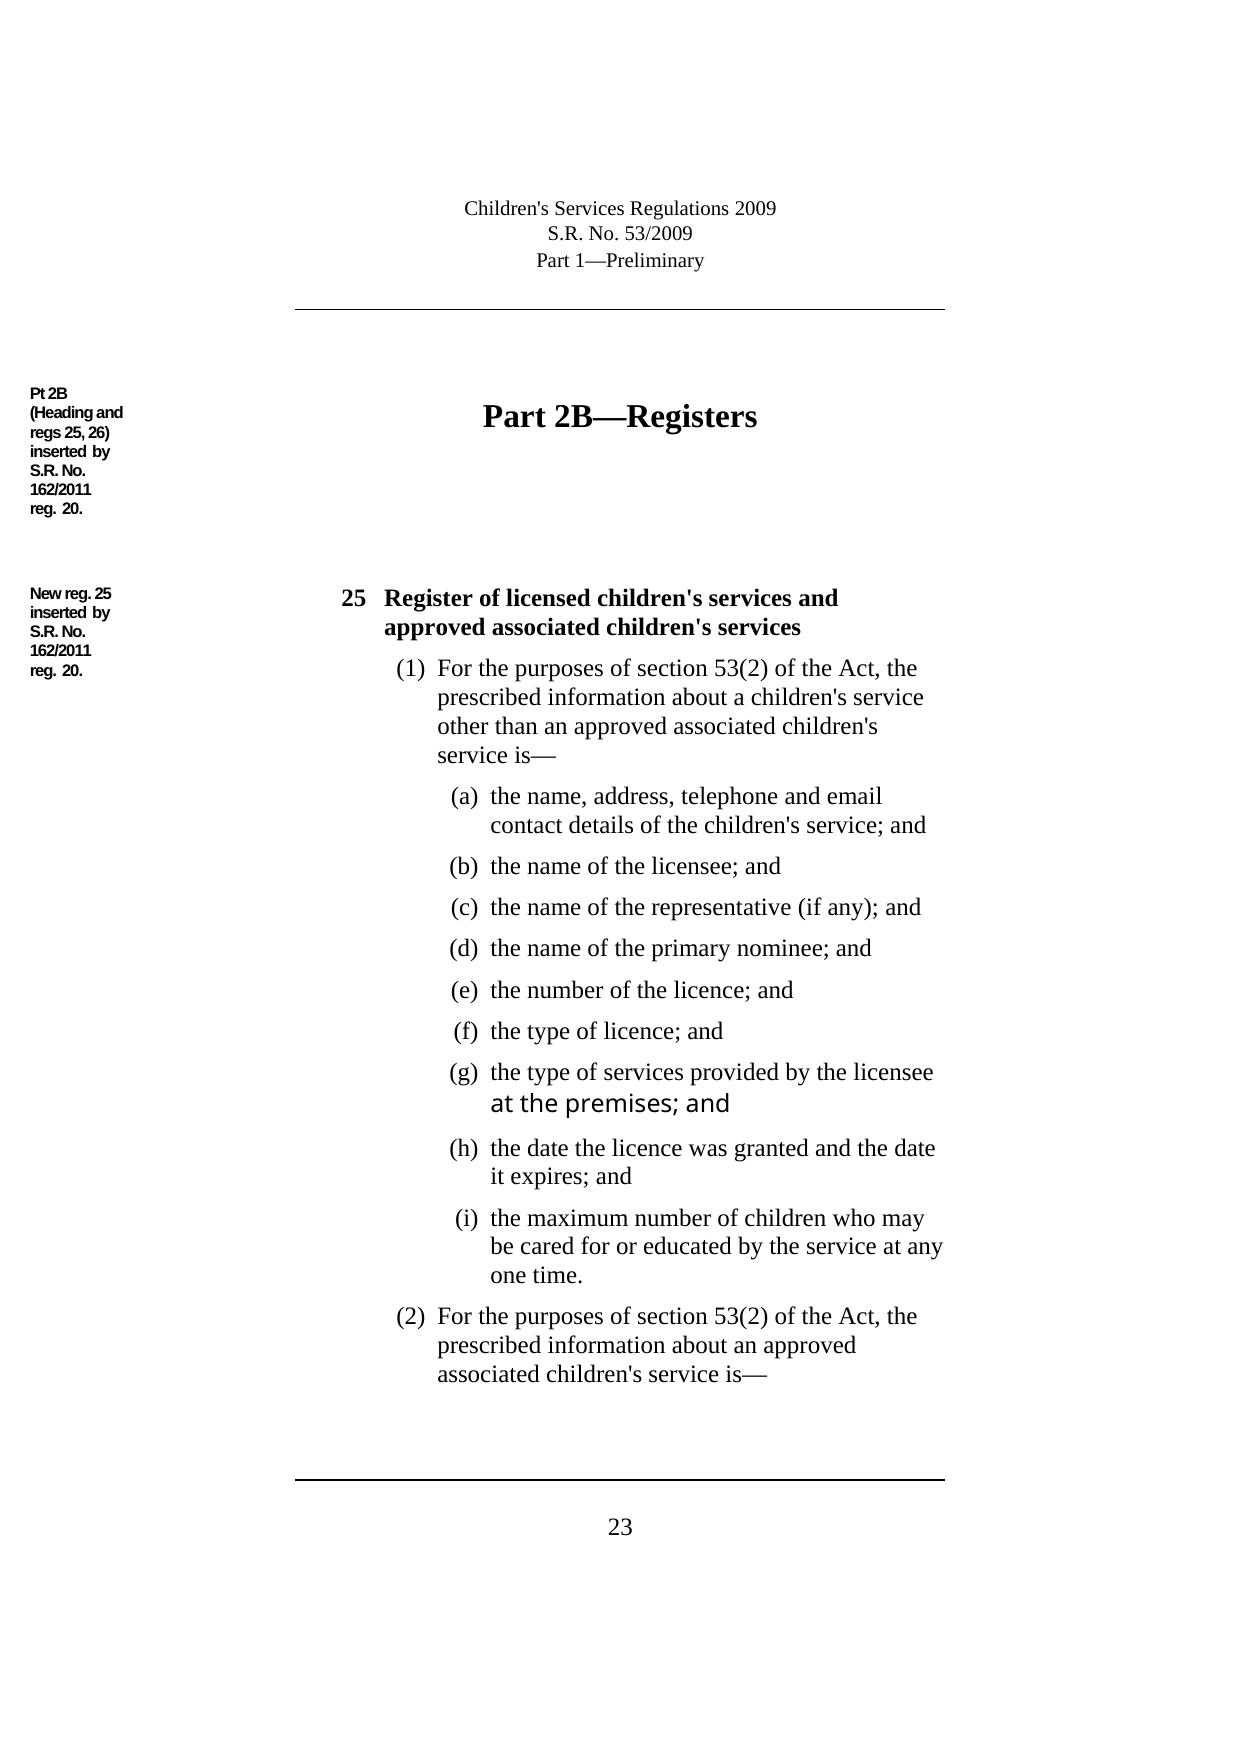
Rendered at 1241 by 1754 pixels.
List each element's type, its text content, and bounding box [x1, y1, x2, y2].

subtitle Part 2B—Registers [295, 396, 945, 435]
subtitle (c) the name of the representative (if any); and [295, 892, 945, 921]
subtitle (a) the name, address, telephone and email contact details of the children's service; and [295, 781, 945, 838]
text New reg. 25 inserted by S.R. No. 162/2011 reg. 20. [29, 584, 130, 679]
subtitle (2) For the purposes of section 53(2) of the Act, the prescribed information about an approved associated children's service is— [295, 1301, 945, 1388]
subtitle (f) the type of licence; and [295, 1016, 945, 1045]
subtitle 25 Register of licensed children's services and approved associated children's services [295, 583, 945, 641]
subtitle (1) For the purposes of section 53(2) of the Act, the prescribed information about a children's service other than an approved associated children's service is— [295, 653, 945, 768]
text Pt 2B (Heading and regs 25, 26) inserted by S.R. No. 162/2011 reg. 20. [29, 384, 130, 518]
subtitle (h) the date the licence was granted and the date it expires; and [295, 1133, 945, 1190]
subtitle (g) the type of services provided by the licensee at the premises; and [295, 1057, 945, 1120]
subtitle (b) the name of the licensee; and [295, 851, 945, 880]
subtitle (i) the maximum number of children who may be cared for or educated by the service at any one time. [295, 1203, 945, 1289]
subtitle (d) the name of the primary nominee; and [295, 933, 945, 962]
subtitle (e) the number of the licence; and [295, 975, 945, 1003]
